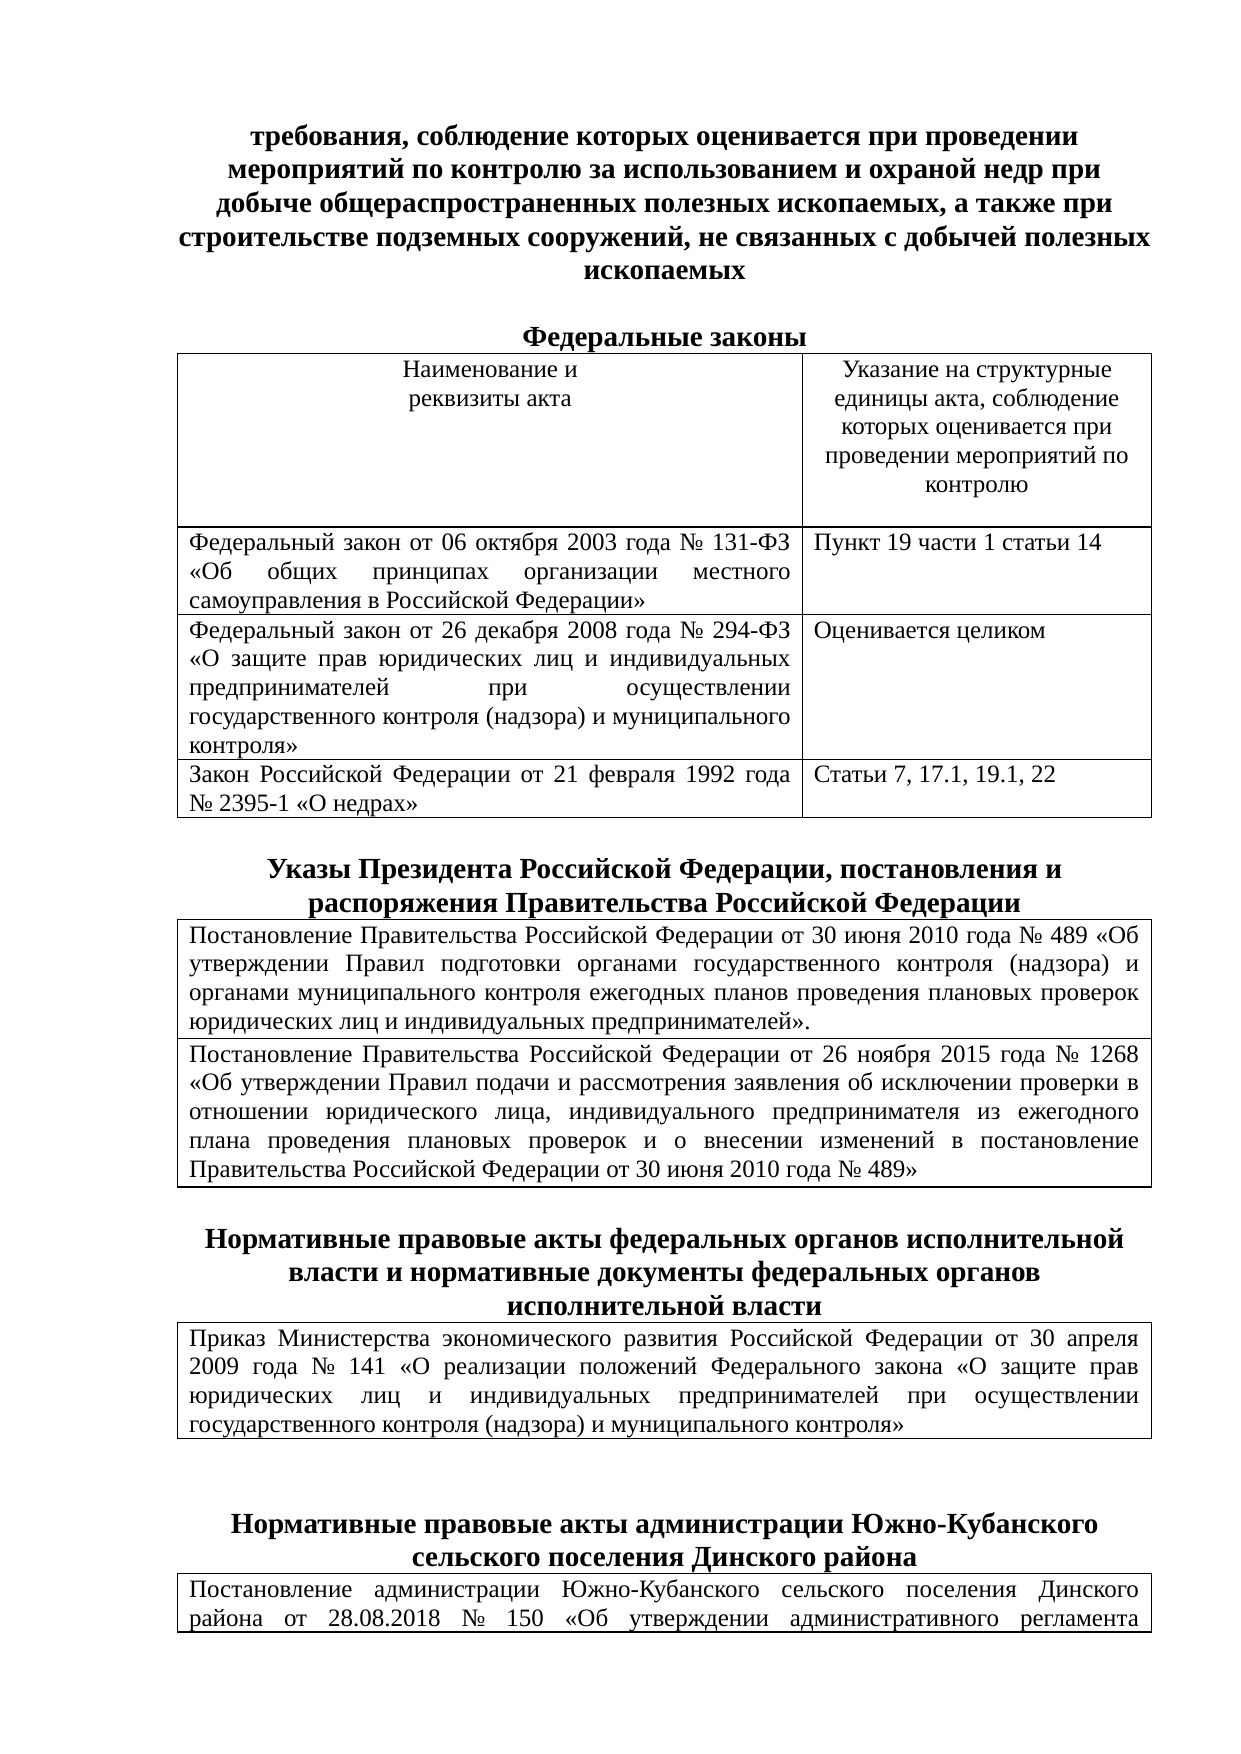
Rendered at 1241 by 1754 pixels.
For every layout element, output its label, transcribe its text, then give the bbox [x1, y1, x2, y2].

table_cell Статьи 7, 17.1, 19.1, 22 [803, 760, 1151, 817]
text мероприятий по контролю за использованием и охраной недр при добыче общераспространенных полезных ископаемых, а также при строительстве подземных сооружений, не связанных с добычей полезных ископаемых [177, 152, 1152, 286]
text Нормативные правовые акты федеральных органов исполнительной [177, 1221, 1152, 1254]
table_cell Постановление Правительства Российской Федерации от 26 ноября 2015 года № 1268 «Об утверждении Правил подачи и рассмотрения заявления об исключении проверки в отношении юридического лица, индивидуального предпринимателя из ежегодного плана проведения плановых проверок и о внесении изменений в постановление Правительства Российской Федерации от 30 июня 2010 года № 489» [178, 1039, 1151, 1186]
table_header Приказ Министерства экономического развития Российской Федерации от 30 апреля 2009 года № 141 «О реализации положений Федерального закона «О защите прав юридических лиц и индивидуальных предпринимателей при осуществлении государственного контроля (надзора) и муниципального контроля» [178, 1323, 1151, 1438]
text Указы Президента Российской Федерации, постановления и [177, 852, 1152, 885]
text распоряжения Правительства Российской Федерации [177, 885, 1152, 919]
table_header Указание на структурные единицы акта, соблюдение которых оценивается при проведении мероприятий по контролю [803, 354, 1151, 526]
table_header Наименование и реквизиты акта [178, 354, 802, 526]
table_cell Пункт 19 части 1 статьи 14 [803, 528, 1151, 614]
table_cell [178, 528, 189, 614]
table_header Постановление Правительства Российской Федерации от 30 июня 2010 года № 489 «Об утверждении Правил подготовки органами государственного контроля (надзора) и органами муниципального контроля ежегодных планов проведения плановых проверок юридических лиц и индивидуальных предпринимателей». [178, 920, 1151, 1038]
text требования, соблюдение которых оценивается при проведении [177, 118, 1152, 152]
table_cell Закон Российской Федерации от 21 февраля 1992 года № 2395-1 «О недрах» [178, 760, 802, 817]
table_cell Оценивается целиком [803, 615, 1151, 758]
table_cell Федеральный закон от 26 декабря 2008 года № 294-ФЗ «О защите прав юридических лиц и индивидуальных предпринимателей при осуществлении государственного контроля (надзора) и муниципального контроля» [178, 615, 802, 758]
text власти и нормативные документы федеральных органов [177, 1254, 1152, 1288]
text Нормативные правовые акты администрации Южно-Кубанского сельского поселения Динского района [177, 1506, 1152, 1573]
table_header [178, 1574, 1151, 1631]
table_cell Федеральный закон от 06 октября 2003 года № 131-ФЗ «Об общих принципах организации местного самоуправления в Российской Федерации» [646, 528, 802, 614]
text исполнительной власти [177, 1288, 1152, 1322]
text Федеральные законы [177, 319, 1152, 353]
